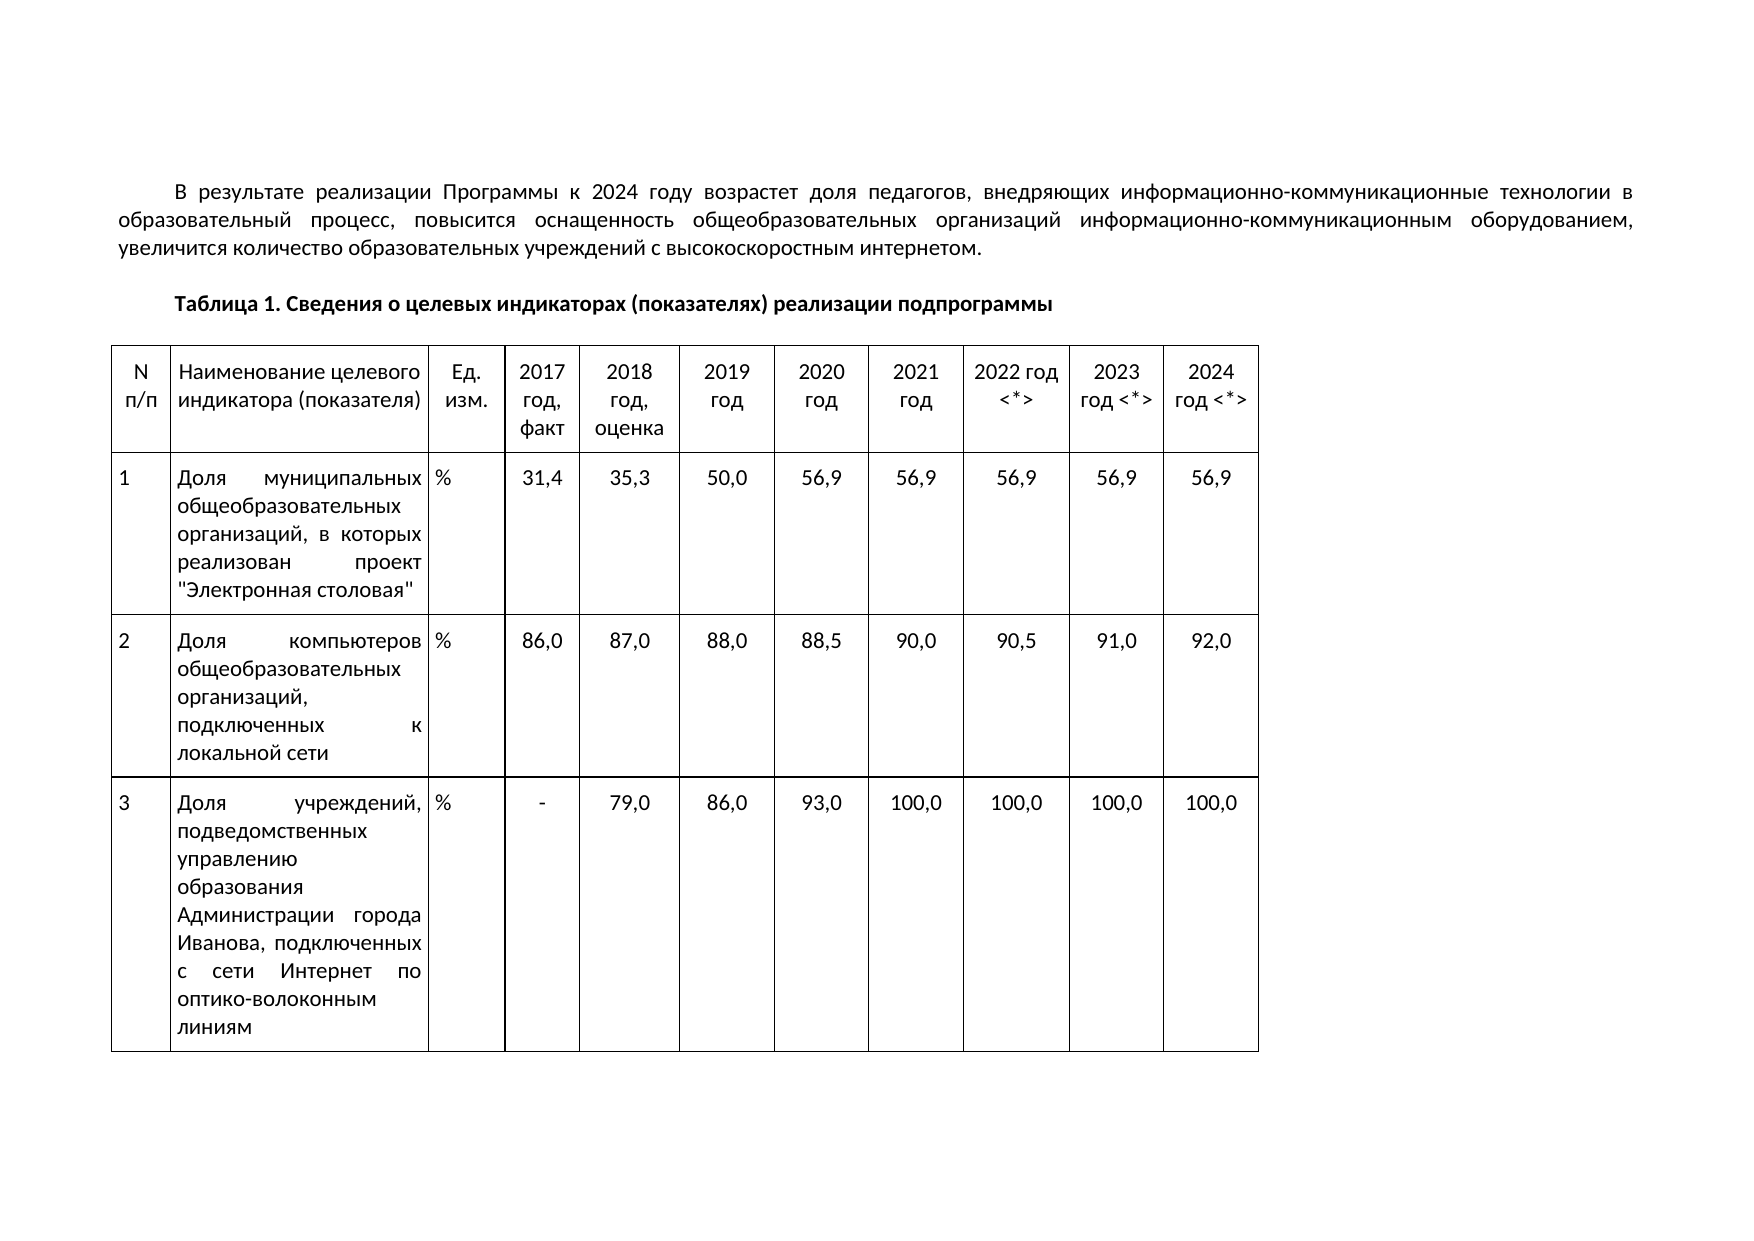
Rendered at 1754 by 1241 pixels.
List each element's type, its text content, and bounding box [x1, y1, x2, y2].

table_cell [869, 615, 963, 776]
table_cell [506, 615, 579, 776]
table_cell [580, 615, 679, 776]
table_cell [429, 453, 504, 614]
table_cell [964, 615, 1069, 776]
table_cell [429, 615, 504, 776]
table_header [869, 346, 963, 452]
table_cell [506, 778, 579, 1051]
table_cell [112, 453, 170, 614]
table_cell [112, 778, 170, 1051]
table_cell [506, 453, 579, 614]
title Таблица 1. Сведения о целевых индикаторах (показателях) реализации подпрограммы [118, 289, 1636, 317]
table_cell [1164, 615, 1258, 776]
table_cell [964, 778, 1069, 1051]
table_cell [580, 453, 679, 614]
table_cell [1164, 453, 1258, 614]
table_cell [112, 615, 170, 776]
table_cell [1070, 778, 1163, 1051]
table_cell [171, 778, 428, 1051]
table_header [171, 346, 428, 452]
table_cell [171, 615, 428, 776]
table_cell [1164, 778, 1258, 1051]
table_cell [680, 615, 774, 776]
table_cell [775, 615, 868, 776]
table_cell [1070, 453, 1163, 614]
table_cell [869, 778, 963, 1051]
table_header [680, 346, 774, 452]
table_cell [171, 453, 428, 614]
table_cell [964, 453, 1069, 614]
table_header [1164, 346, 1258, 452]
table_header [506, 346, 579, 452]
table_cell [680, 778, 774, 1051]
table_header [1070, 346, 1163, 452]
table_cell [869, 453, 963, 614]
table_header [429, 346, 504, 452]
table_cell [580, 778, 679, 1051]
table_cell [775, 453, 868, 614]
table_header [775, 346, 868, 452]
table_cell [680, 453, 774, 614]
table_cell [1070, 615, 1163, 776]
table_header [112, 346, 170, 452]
text В результате реализации Программы к 2024 году возрастет доля педагогов, внедряющих информационно-коммуникационные технологии в образовательный процесс, повысится оснащенность общеобразовательных организаций информационно-коммуникационным оборудованием, увеличится количество образовательных учреждений с высокоскоростным интернетом. [118, 177, 1636, 261]
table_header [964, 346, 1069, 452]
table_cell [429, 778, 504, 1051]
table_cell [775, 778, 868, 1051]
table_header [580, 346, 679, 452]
